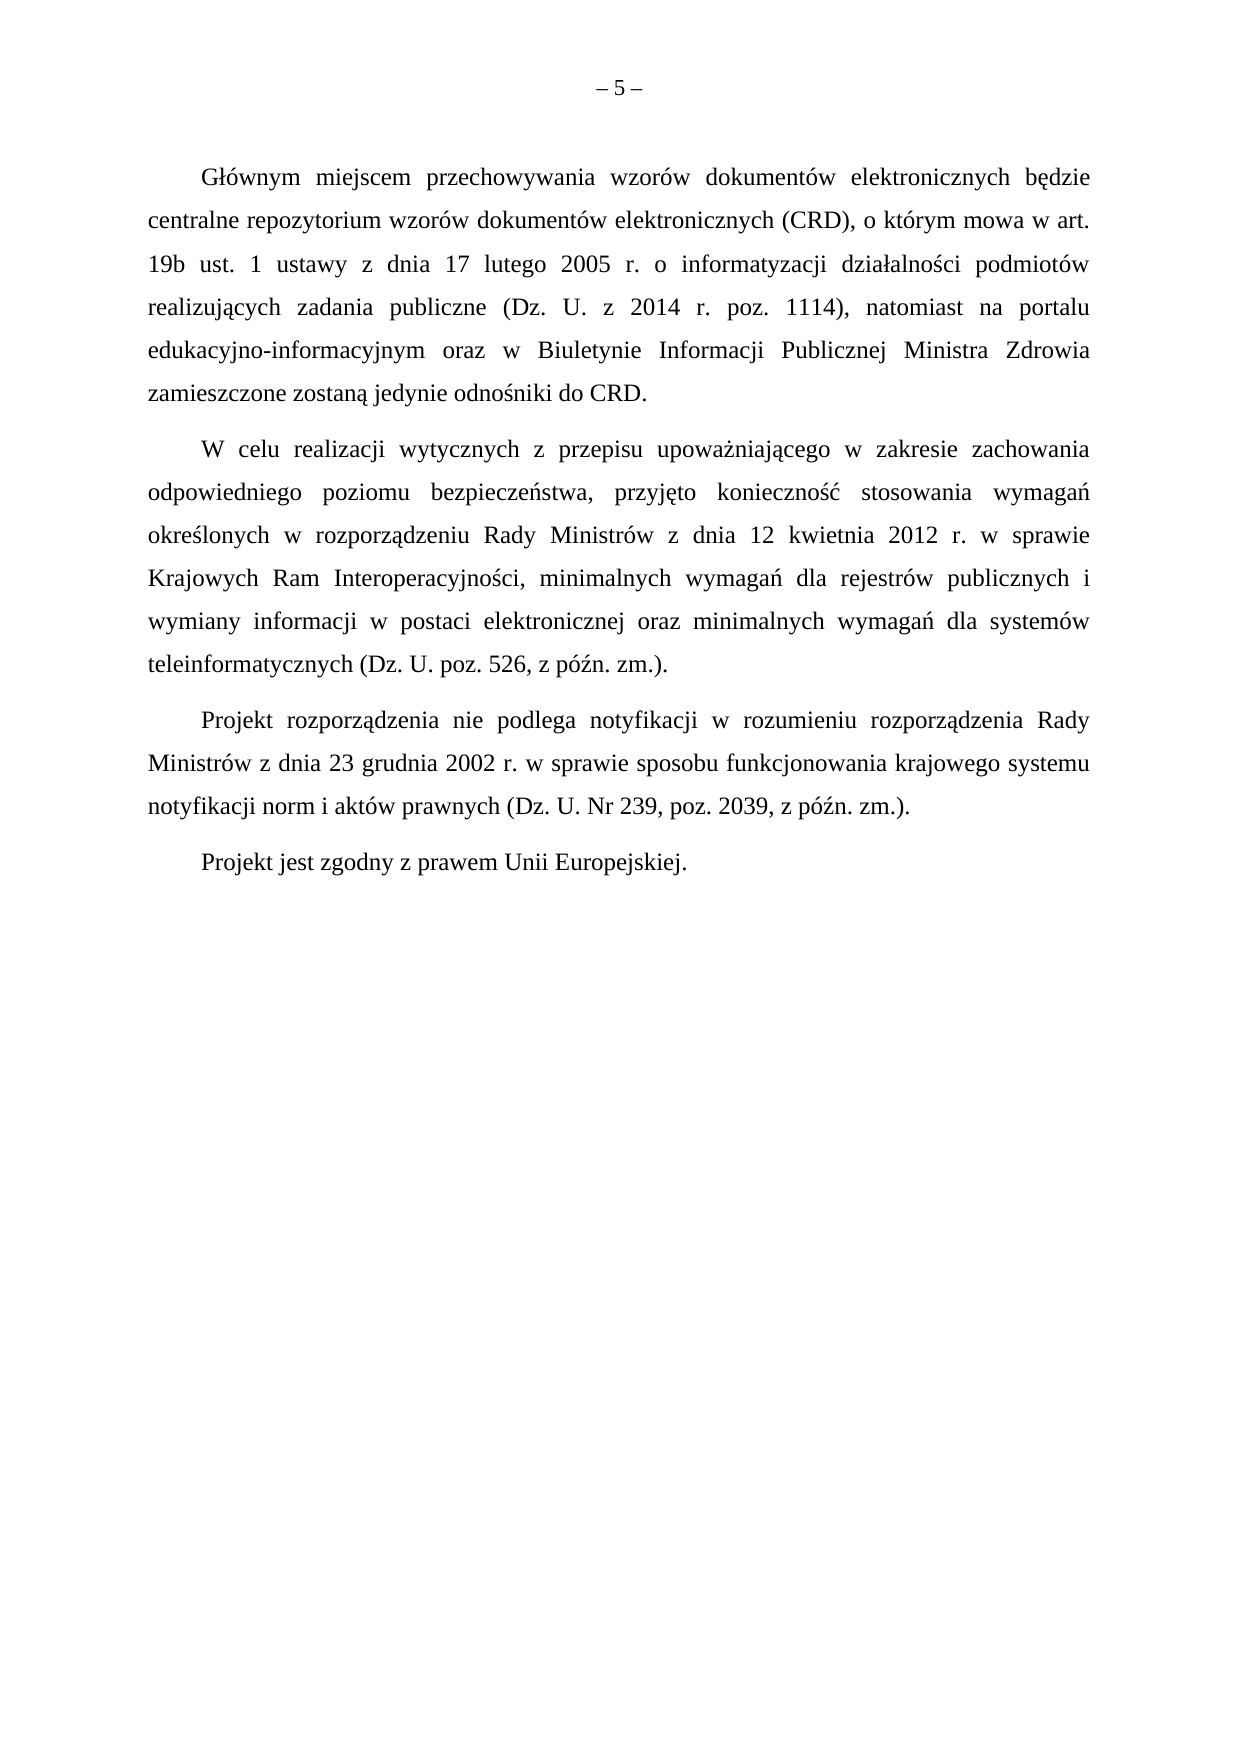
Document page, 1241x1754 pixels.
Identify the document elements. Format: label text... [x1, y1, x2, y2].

text W celu realizacji wytycznych z przepisu upoważniającego w zakresie zachowania odpowiedniego poziomu bezpieczeństwa, przyjęto konieczność stosowania wymagań określonych w rozporządzeniu Rady Ministrów z dnia 12 kwietnia 2012 r. w sprawie Krajowych Ram Interoperacyjności, minimalnych wymagań dla rejestrów publicznych i wymiany informacji w postaci elektronicznej oraz minimalnych wymagań dla systemów teleinformatycznych (Dz. U. poz. 526, z późn. zm.). [148, 434, 1091, 678]
text Głównym miejscem przechowywania wzorów dokumentów elektronicznych będzie centralne repozytorium wzorów dokumentów elektronicznych (CRD), o którym mowa w art. 19b ust. 1 ustawy z dnia 17 lutego 2005 r. o informatyzacji działalności podmiotów realizujących zadania publiczne (Dz. U. z 2014 r. poz. 1114), natomiast na portalu edukacyjno-informacyjnym oraz w Biuletynie Informacji Publicznej Ministra Zdrowia zamieszczone zostaną jedynie odnośniki do CRD. [148, 162, 1091, 407]
text Projekt jest zgodny z prawem Unii Europejskiej. [148, 847, 1091, 876]
text Projekt rozporządzenia nie podlega notyfikacji w rozumieniu rozporządzenia Rady Ministrów z dnia 23 grudnia 2002 r. w sprawie sposobu funkcjonowania krajowego systemu notyfikacji norm i aktów prawnych (Dz. U. Nr 239, poz. 2039, z późn. zm.). [148, 705, 1091, 820]
